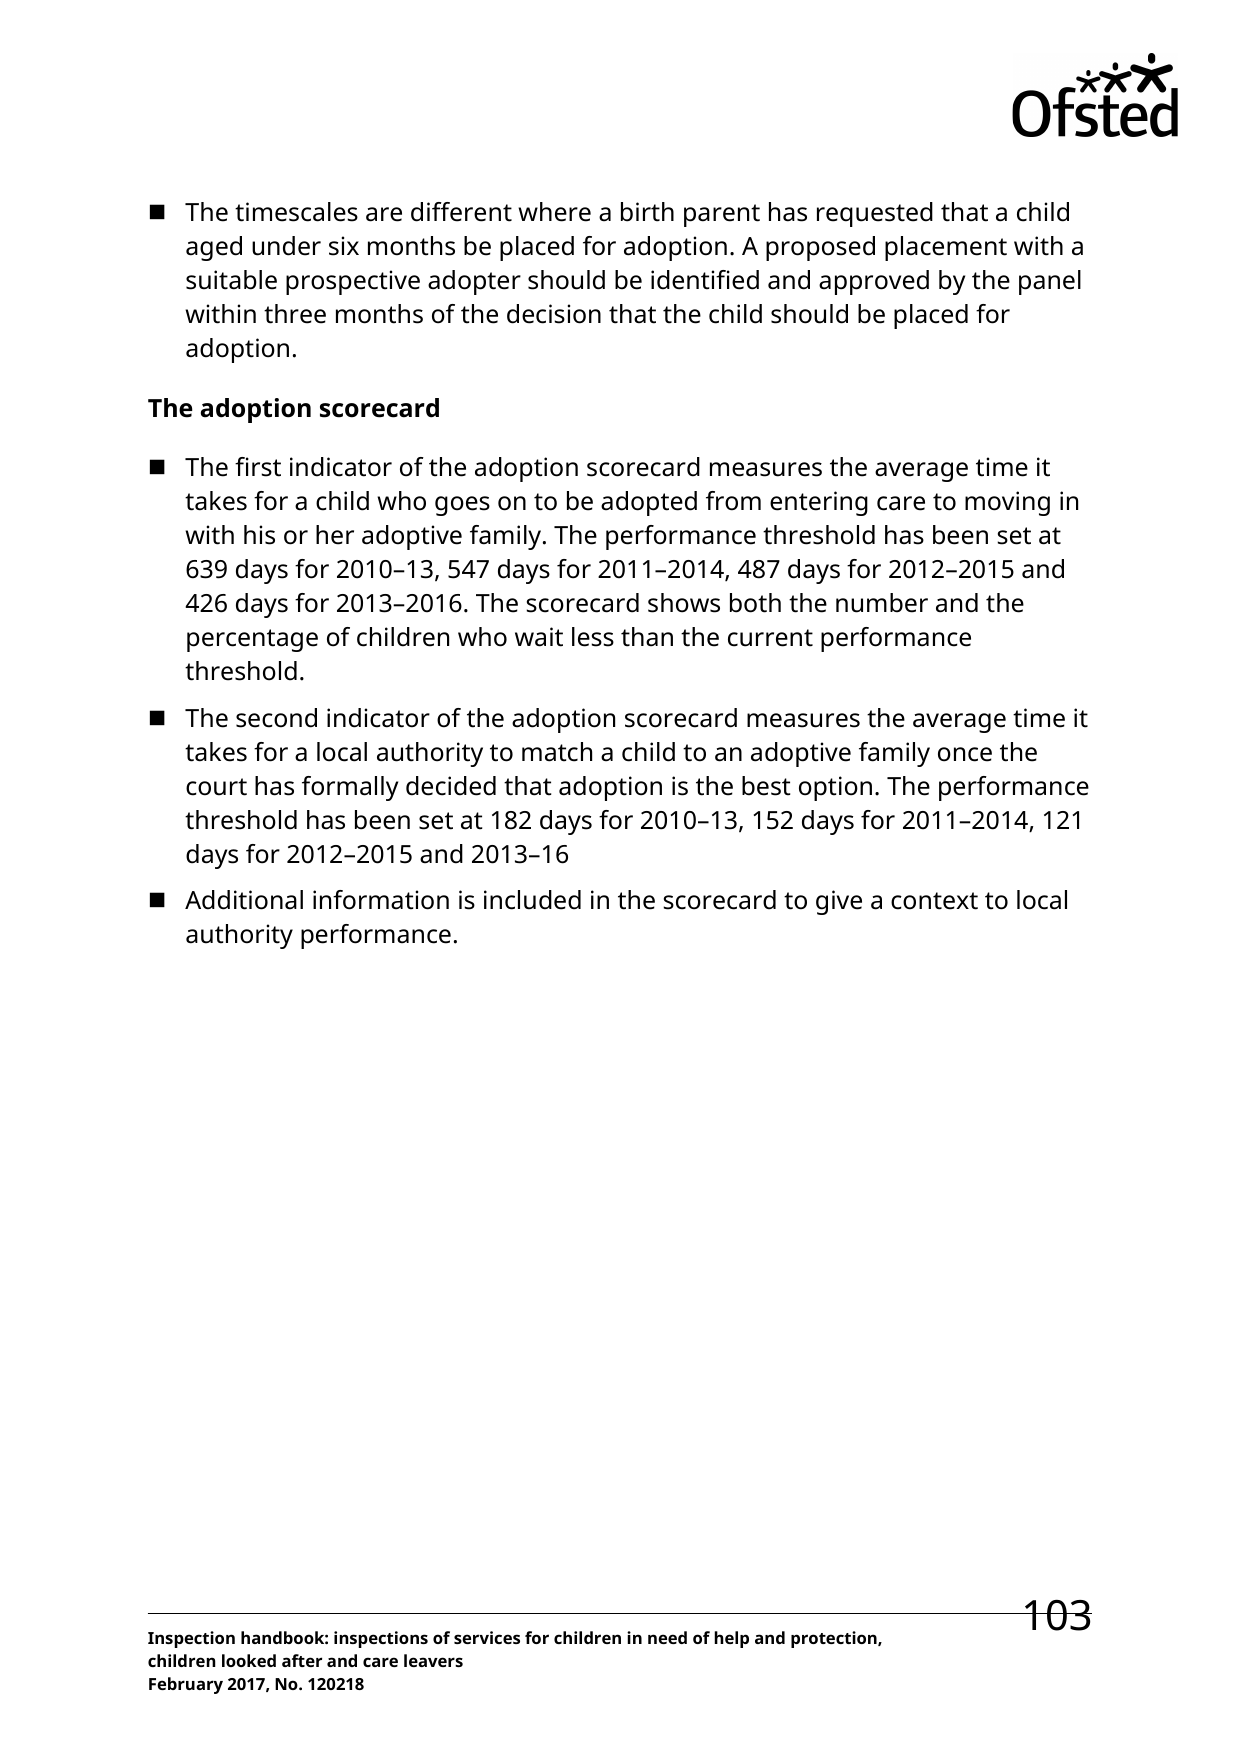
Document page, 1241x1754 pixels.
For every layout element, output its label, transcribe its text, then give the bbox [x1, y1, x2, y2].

text The adoption scorecard [148, 390, 1092, 424]
text The timescales are different where a birth parent has requested that a child aged under six months be placed for adoption. A proposed placement with a suitable prospective adopter should be identified and approved by the panel within three months of the decision that the child should be placed for adoption. [148, 195, 1092, 365]
picture [1012, 53, 1178, 137]
text The first indicator of the adoption scorecard measures the average time it takes for a child who goes on to be adopted from entering care to moving in with his or her adoptive family. The performance threshold has been set at 639 days for 2010–13, 547 days for 2011–2014, 487 days for 2012–2015 and 426 days for 2013–2016. The scorecard shows both the number and the percentage of children who wait less than the current performance threshold. [148, 449, 1092, 688]
text The second indicator of the adoption scorecard measures the average time it takes for a local authority to match a child to an adoptive family once the court has formally decided that adoption is the best option. The performance threshold has been set at 182 days for 2010–13, 152 days for 2011–2014, 121 days for 2012–2015 and 2013–16 [148, 700, 1092, 871]
text Additional information is included in the scorecard to give a context to local authority performance. [148, 883, 1092, 951]
